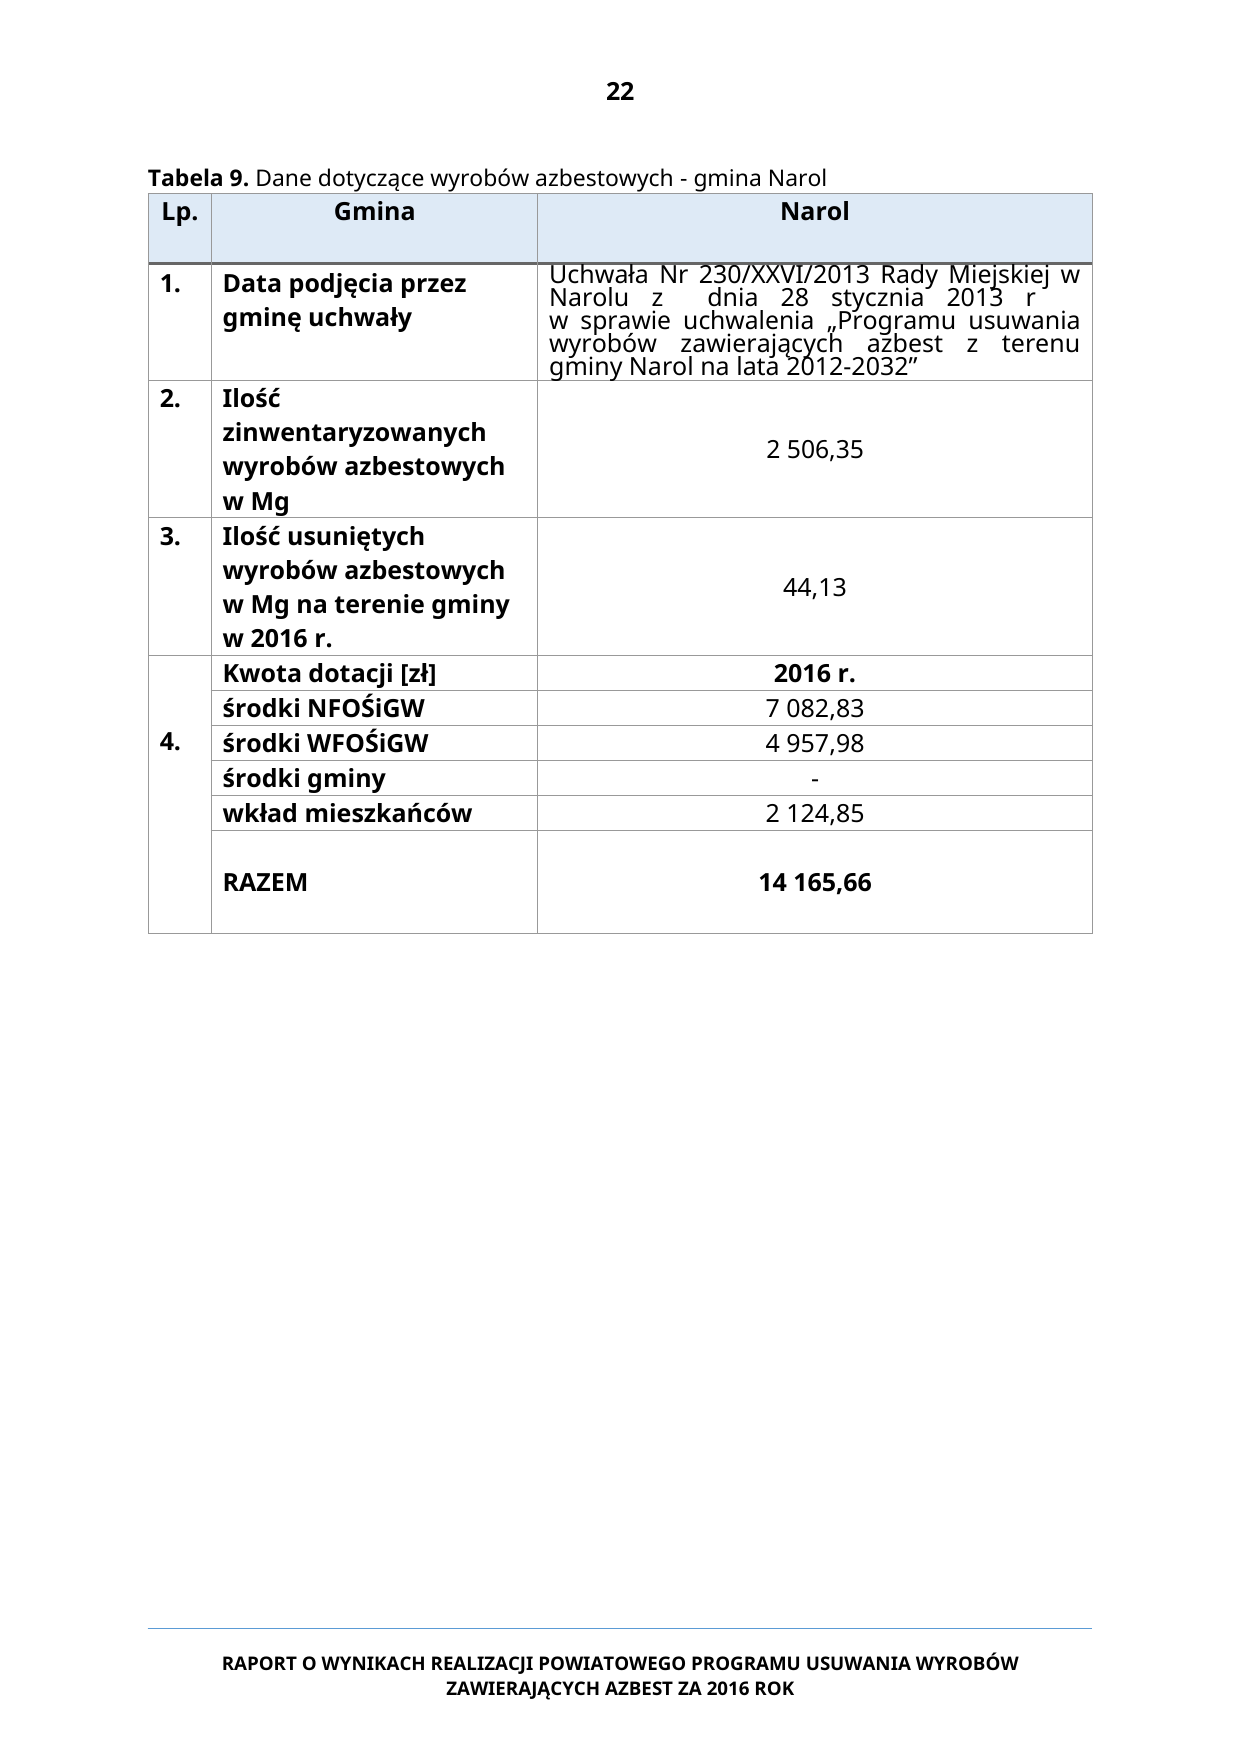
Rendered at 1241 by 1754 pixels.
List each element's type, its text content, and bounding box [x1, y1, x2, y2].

table_cell Ilość usuniętych wyrobów azbestowych w Mg na terenie gminy w 2016 r. [212, 518, 537, 654]
text Tabela 9. Dane dotyczące wyrobów azbestowych - gmina Narol [148, 162, 1092, 193]
table_cell - [538, 761, 1092, 795]
table_cell 3. [149, 518, 211, 654]
table_cell wkład mieszkańców [212, 796, 537, 830]
table_cell środki NFOŚiGW [212, 691, 537, 725]
table_cell 2016 r. [538, 656, 1092, 689]
table_cell 14 165,66 [538, 831, 1092, 933]
table_cell RAZEM [212, 831, 537, 933]
table_cell 4 957,98 [538, 726, 1092, 760]
table_cell 44,13 [538, 518, 1092, 654]
table_cell środki WFOŚiGW [212, 726, 537, 760]
table_cell Data podjęcia przez gminę uchwały [212, 265, 537, 380]
table_cell 2 124,85 [538, 796, 1092, 830]
table_cell Uchwała Nr 230/XXVI/2013 Rady Miejskiej w Narolu z dnia 28 stycznia 2013 r w sprawie uchwalenia „Programu usuwania wyrobów zawierających azbest z terenu gminy Narol na lata 2012-2032” [538, 265, 1092, 380]
table_header Narol [538, 194, 1092, 262]
table_cell 4. [149, 656, 211, 933]
table_cell 7 082,83 [538, 691, 1092, 725]
table_cell Ilość zinwentaryzowanych wyrobów azbestowych w Mg [212, 381, 537, 517]
table_header Lp. [149, 194, 211, 262]
table_cell 2. [149, 381, 211, 517]
table_header Gmina [212, 194, 537, 262]
table_cell Kwota dotacji [zł] [212, 656, 537, 689]
table_cell środki gminy [212, 761, 537, 795]
table_cell 2 506,35 [538, 381, 1092, 517]
table_cell 1. [149, 265, 211, 380]
